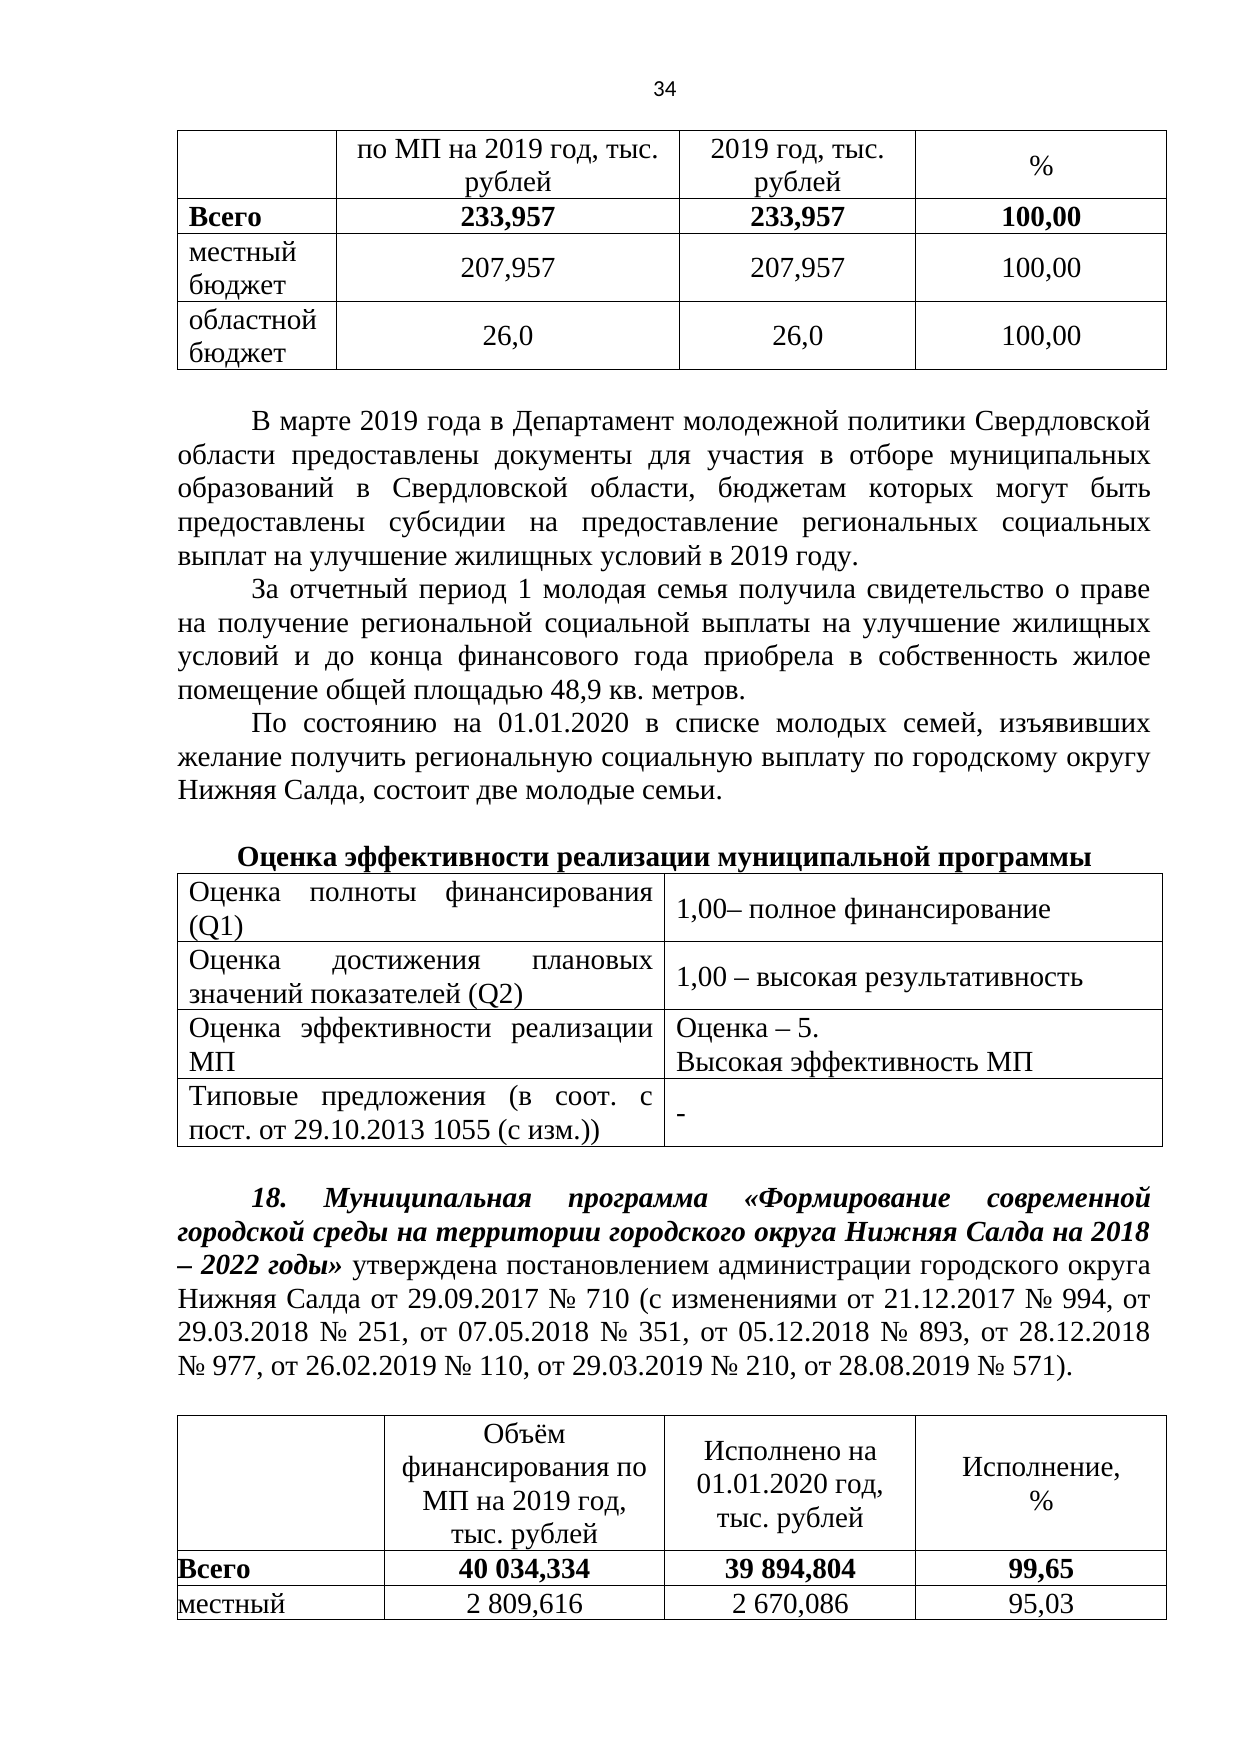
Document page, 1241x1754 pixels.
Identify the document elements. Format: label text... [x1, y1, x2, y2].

text По состоянию на 01.01.2020 в списке молодых семей, изъявивших желание получить региональную социальную выплату по городскому округу Нижняя Салда, состоит две молодые семьи. [177, 705, 1152, 806]
text В марте 2019 года в Департамент молодежной политики Свердловской области предоставлены документы для участия в отборе муниципальных образований в Свердловской области, бюджетам которых могут быть предоставлены субсидии на предоставление региональных социальных выплат на улучшение жилищных условий в 2019 году. [177, 403, 1152, 571]
table_cell 233,957 [680, 199, 915, 233]
table_cell Всего [178, 199, 336, 233]
table_cell 99,65 [916, 1551, 1166, 1585]
table_cell 1,00 – высокая результативность [665, 942, 1162, 1009]
table_header [178, 131, 336, 198]
table_cell 26,0 [680, 302, 915, 369]
table_cell местный бюджет [178, 234, 336, 301]
table_cell местный бюджет [178, 1586, 384, 1619]
table_header 1,00– полное финансирование [665, 874, 1162, 941]
table_header Исполнено на 01.01.2020 год, тыс. рублей [665, 1416, 915, 1550]
table_cell 100,00 [916, 234, 1166, 301]
table_cell Оценка – 5. Высокая эффективность МП [665, 1010, 1162, 1077]
table_cell 207,957 [680, 234, 915, 301]
table_cell 2 809,616 [385, 1586, 664, 1619]
table_header [178, 1416, 384, 1550]
text За отчетный период 1 молодая семья получила свидетельство о праве на получение региональной социальной выплаты на улучшение жилищных условий и до конца финансового года приобрела в собственность жилое помещение общей площадью 48,9 кв. метров. [177, 571, 1152, 705]
table_cell 233,957 [337, 199, 679, 233]
text Оценка эффективности реализации муниципальной программы [177, 839, 1152, 873]
table_header Объём финансирования по МП на 2019 год, тыс. рублей [385, 1416, 664, 1550]
table_cell Типовые предложения (в соот. с пост. от 29.10.2013 1055 (с изм.)) [178, 1079, 664, 1146]
table_cell 2 670,086 [665, 1586, 915, 1619]
table_cell 95,03 [916, 1586, 1166, 1619]
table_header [680, 131, 915, 198]
text 18. Муниципальная программа «Формирование современной городской среды на территории городского округа Нижняя Салда на 2018 – 2022 годы» утверждена постановлением администрации городского округа Нижняя Салда от 29.09.2017 № 710 (с изменениями от 21.12.2017 № 994, от 29.03.2018 № 251, от 07.05.2018 № 351, от 05.12.2018 № 893, от 28.12.2018 № 977, от 26.02.2019 № 110, от 29.03.2019 № 210, от 28.08.2019 № 571). [177, 1180, 1152, 1381]
table_cell 40 034,334 [385, 1551, 664, 1585]
table_header Исполнение, % [916, 131, 1166, 198]
table_cell 207,957 [337, 234, 679, 301]
table_cell Оценка достижения плановых значений показателей (Q2) [178, 942, 664, 1009]
table_header Исполнение, % [916, 1416, 1166, 1550]
table_cell 39 894,804 [665, 1551, 915, 1585]
table_cell областной бюджет [178, 302, 336, 369]
table_cell 100,00 [916, 199, 1166, 233]
table_cell Оценка эффективности реализации МП [178, 1010, 664, 1077]
table_cell 26,0 [337, 302, 679, 369]
table_cell - [665, 1079, 1162, 1146]
table_cell 100,00 [916, 302, 1166, 369]
table_header Оценка полноты финансирования (Q1) [178, 874, 664, 941]
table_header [337, 131, 679, 198]
table_cell Всего [178, 1551, 384, 1585]
